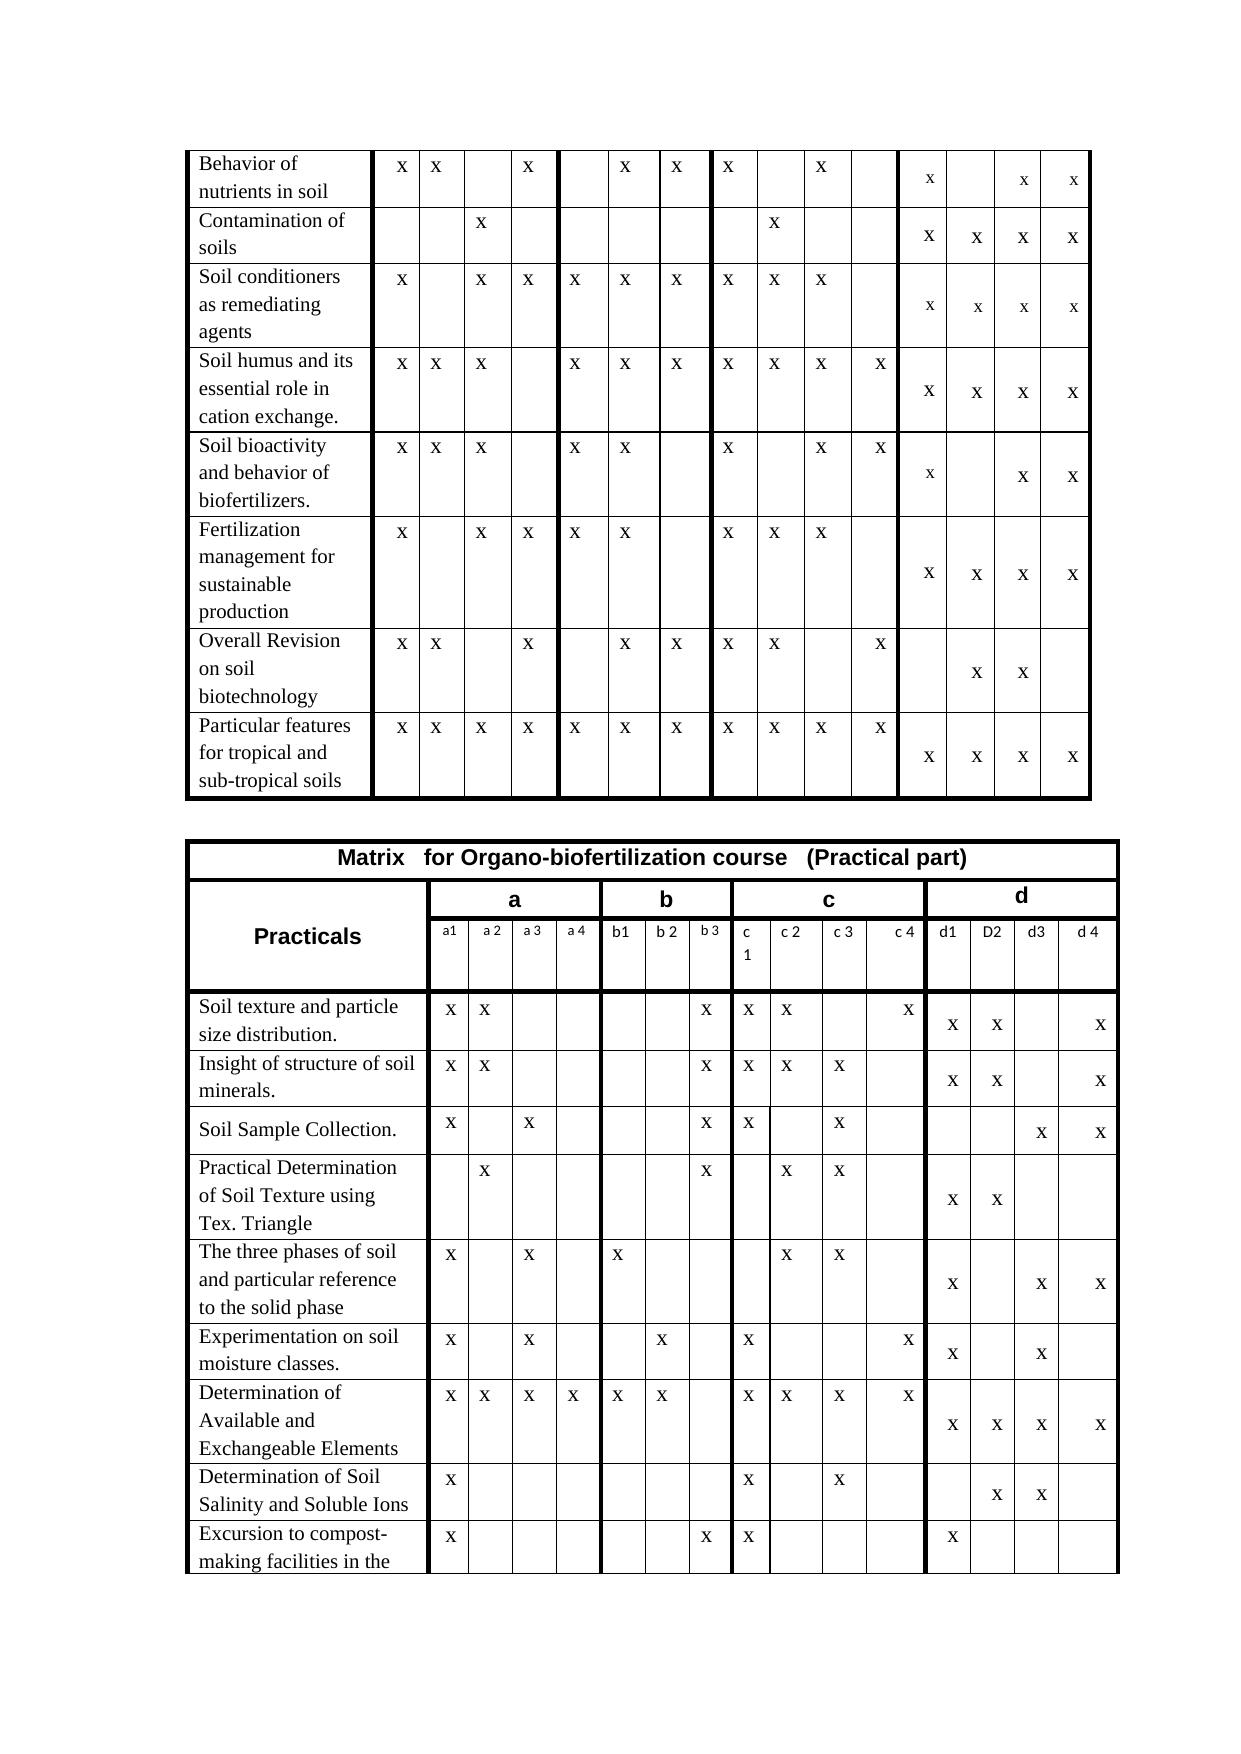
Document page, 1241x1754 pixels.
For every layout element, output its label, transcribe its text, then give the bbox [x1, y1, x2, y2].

table_cell x [995, 713, 1040, 796]
table_cell x [375, 433, 419, 516]
table_cell x [928, 1155, 970, 1238]
table_cell [512, 208, 556, 263]
table_cell x [469, 1155, 512, 1238]
table_cell x [852, 713, 896, 796]
table_cell x [375, 517, 419, 627]
table_cell x [513, 1107, 556, 1154]
table_cell x [928, 1521, 970, 1573]
table_cell x [928, 1240, 970, 1323]
table_cell [557, 1464, 599, 1520]
table_cell [646, 1051, 689, 1106]
table_cell [513, 1155, 556, 1238]
table_cell x [1015, 1464, 1058, 1520]
table_cell [867, 1107, 923, 1154]
table_cell [646, 1240, 689, 1323]
table_cell x [947, 348, 994, 431]
table_cell x [758, 348, 804, 431]
table_cell x [603, 1380, 645, 1463]
table_cell [557, 1107, 599, 1154]
table_cell Overall Revision on soil biotechnology [190, 629, 370, 712]
table_cell [867, 1051, 923, 1106]
table_cell a [431, 882, 599, 916]
table_cell [431, 1155, 468, 1238]
table_cell x [947, 629, 994, 712]
table_cell x [690, 1107, 730, 1154]
table_cell x [995, 629, 1040, 712]
table_cell [971, 1240, 1014, 1323]
table_cell x [431, 1521, 468, 1573]
table_cell x [771, 1155, 822, 1238]
table_cell c 4 [867, 921, 923, 989]
table_cell [734, 1240, 769, 1323]
table_cell [1015, 994, 1058, 1049]
table_cell [947, 151, 994, 207]
table_cell x [1041, 264, 1088, 347]
table_cell c1 [734, 921, 770, 989]
table_cell [469, 1324, 512, 1379]
table_cell x [609, 264, 659, 347]
table_cell [609, 208, 659, 263]
table_cell x [971, 1464, 1014, 1520]
table_cell x [1015, 1240, 1058, 1323]
table_cell [771, 1521, 822, 1573]
table_cell x [805, 348, 851, 431]
table_cell x [465, 517, 511, 627]
table_cell [661, 208, 709, 263]
table_cell [603, 1324, 645, 1379]
table_cell x [465, 433, 511, 516]
table_cell Particular features for tropical and sub-tropical soils [190, 713, 370, 796]
table_cell a 3 [513, 921, 556, 989]
table_cell x [758, 208, 804, 263]
table_cell x [928, 1324, 970, 1379]
table_cell [513, 994, 556, 1049]
table_cell b 3 [690, 921, 730, 989]
table_cell [561, 151, 608, 207]
table_cell [512, 433, 556, 516]
table_cell x [561, 713, 608, 796]
table_cell [1059, 1324, 1116, 1379]
table_cell x [465, 208, 511, 263]
table_cell x [852, 348, 896, 431]
table_cell [469, 1240, 512, 1323]
table_cell x [734, 1324, 769, 1379]
table_cell x [758, 517, 804, 627]
table_cell x [469, 994, 512, 1049]
table_cell x [609, 629, 659, 712]
table_cell [646, 1464, 689, 1520]
table_cell x [375, 629, 419, 712]
table_cell x [1059, 994, 1116, 1049]
table_cell x [734, 1521, 769, 1573]
table_cell [852, 264, 896, 347]
table_cell x [1059, 1240, 1116, 1323]
table_cell [557, 1051, 599, 1106]
table_cell [928, 1464, 970, 1520]
table_cell x [375, 151, 419, 207]
table_cell [852, 208, 896, 263]
table_cell x [995, 517, 1040, 627]
table_cell [469, 1521, 512, 1573]
table_cell x [420, 713, 464, 796]
table_cell x [513, 1240, 556, 1323]
table_cell d [928, 882, 1116, 916]
table_cell x [734, 1107, 769, 1154]
table_cell x [465, 348, 511, 431]
table_cell [852, 517, 896, 627]
table_cell c 3 [823, 921, 866, 989]
table_cell [420, 517, 464, 627]
table_cell x [714, 264, 757, 347]
table_cell [465, 151, 511, 207]
table_cell [928, 1107, 970, 1154]
table_cell x [1059, 1051, 1116, 1106]
table_cell [771, 1464, 822, 1520]
table_cell x [557, 1380, 599, 1463]
table_cell [758, 151, 804, 207]
table_cell [512, 348, 556, 431]
table_cell [758, 433, 804, 516]
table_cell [190, 1521, 426, 1573]
table_cell x [431, 1324, 468, 1379]
table_cell [375, 208, 419, 263]
table_cell [900, 629, 946, 712]
table_cell x [714, 629, 757, 712]
table_cell a 4 [557, 921, 599, 989]
table_cell Determination of Soil Salinity and Soluble Ions [190, 1464, 426, 1520]
table_cell Contamination of soils [190, 208, 370, 263]
table_cell x [805, 151, 851, 207]
table_cell x [900, 208, 946, 263]
table_cell [557, 1324, 599, 1379]
table_cell x [513, 1324, 556, 1379]
table_cell x [375, 264, 419, 347]
table_cell x [947, 264, 994, 347]
table_cell c [734, 882, 923, 916]
table_cell x [1041, 517, 1088, 627]
table_cell x [420, 433, 464, 516]
table_cell x [512, 517, 556, 627]
table_cell x [661, 629, 709, 712]
table_cell [420, 208, 464, 263]
table_cell [867, 1155, 923, 1238]
table_cell [1059, 1155, 1116, 1238]
table_cell x [771, 1380, 822, 1463]
table_cell [690, 1240, 730, 1323]
table_cell x [852, 629, 896, 712]
table_cell x [928, 994, 970, 1049]
table_cell x [947, 517, 994, 627]
table_cell [867, 1240, 923, 1323]
table_cell x [995, 264, 1040, 347]
table_cell x [1041, 208, 1088, 263]
table_cell [823, 1521, 866, 1573]
table_cell x [823, 1107, 866, 1154]
table_cell x [714, 713, 757, 796]
table_cell x [758, 713, 804, 796]
table_cell x [947, 208, 994, 263]
table_cell x [431, 1464, 468, 1520]
table_cell Experimentation on soil moisture classes. [190, 1324, 426, 1379]
table_cell [603, 1464, 645, 1520]
table_cell x [714, 517, 757, 627]
table_cell x [900, 713, 946, 796]
table_cell [823, 994, 866, 1049]
table_cell x [771, 994, 822, 1049]
table_cell x [690, 1521, 730, 1573]
table_cell x [823, 1051, 866, 1106]
table_cell [603, 1155, 645, 1238]
table_cell x [420, 348, 464, 431]
table_cell d 4 [1059, 921, 1116, 989]
table_cell [661, 433, 709, 516]
table_cell x [1041, 348, 1088, 431]
table_cell x [609, 517, 659, 627]
table_cell x [375, 713, 419, 796]
table_cell x [771, 1240, 822, 1323]
table_cell [603, 994, 645, 1049]
table_cell [513, 1051, 556, 1106]
table_cell x [661, 713, 709, 796]
table_cell x [561, 433, 608, 516]
table_cell x [1041, 151, 1088, 207]
table_cell x [758, 629, 804, 712]
table_cell x [609, 713, 659, 796]
table_cell x [465, 713, 511, 796]
table_cell The three phases of soil and particular reference to the solid phase [190, 1240, 426, 1323]
table_cell [1041, 629, 1088, 712]
table_cell [557, 994, 599, 1049]
table_cell [734, 1155, 769, 1238]
table_cell x [971, 1051, 1014, 1106]
table_cell x [1041, 433, 1088, 516]
table_cell [971, 1107, 1014, 1154]
table_cell [947, 433, 994, 516]
table_cell [971, 1324, 1014, 1379]
table_cell x [823, 1155, 866, 1238]
table_cell x [971, 1155, 1014, 1238]
table_cell x [375, 348, 419, 431]
table_cell [603, 1107, 645, 1154]
table_cell d1 [928, 921, 970, 989]
table_cell x [867, 994, 923, 1049]
table_cell Soil humus and its essential role in cation exchange. [190, 348, 370, 431]
table_cell x [646, 1324, 689, 1379]
table_cell [805, 208, 851, 263]
table_cell [661, 517, 709, 627]
table_cell x [661, 151, 709, 207]
table_cell Insight of structure of soil minerals. [190, 1051, 426, 1106]
table_cell [603, 1521, 645, 1573]
table_cell x [465, 264, 511, 347]
table_cell x [1015, 1380, 1058, 1463]
table_cell x [512, 151, 556, 207]
table_cell [867, 1521, 923, 1573]
table_cell x [690, 1051, 730, 1106]
table_cell Behavior of nutrients in soil [190, 151, 370, 207]
table_cell c 2 [771, 921, 822, 989]
table_cell [646, 1155, 689, 1238]
table_cell [867, 1464, 923, 1520]
table_cell x [646, 1380, 689, 1463]
table_cell [513, 1521, 556, 1573]
table_cell x [714, 151, 757, 207]
table_cell x [513, 1380, 556, 1463]
table_header Matrix for Organo-biofertilization course (Practical part) [190, 844, 1116, 878]
table_cell x [1041, 713, 1088, 796]
table_cell x [1059, 1107, 1116, 1154]
table_cell Determination of Available and Exchangeable Elements [190, 1380, 426, 1463]
table_cell x [805, 264, 851, 347]
table_cell D2 [971, 921, 1014, 989]
table_cell Soil bioactivity and behavior of biofertilizers. [190, 433, 370, 516]
table_cell x [431, 1240, 468, 1323]
table_cell x [512, 264, 556, 347]
table_cell [557, 1521, 599, 1573]
table_cell [1015, 1521, 1058, 1573]
table_cell x [928, 1051, 970, 1106]
table_cell x [690, 1155, 730, 1238]
table_cell x [561, 517, 608, 627]
table_cell x [771, 1051, 822, 1106]
table_cell Fertilization management for sustainable production [190, 517, 370, 627]
table_cell [690, 1464, 730, 1520]
table_cell [513, 1464, 556, 1520]
table_cell x [469, 1051, 512, 1106]
table_cell x [823, 1240, 866, 1323]
table_cell x [609, 433, 659, 516]
table_cell x [823, 1380, 866, 1463]
table_cell x [947, 713, 994, 796]
table_cell x [690, 994, 730, 1049]
table_cell x [714, 348, 757, 431]
table_cell Soil Sample Collection. [190, 1107, 426, 1154]
table_cell x [431, 994, 468, 1049]
table_cell [823, 1324, 866, 1379]
table_cell x [734, 1464, 769, 1520]
table_cell x [1015, 1324, 1058, 1379]
table_cell x [714, 433, 757, 516]
table_cell a 2 [469, 921, 512, 989]
table_cell x [995, 208, 1040, 263]
table_cell b 2 [646, 921, 689, 989]
table_cell [805, 629, 851, 712]
table_cell x [734, 1051, 770, 1106]
table_cell [1059, 1464, 1116, 1520]
table_cell x [867, 1380, 923, 1463]
table_cell x [900, 264, 946, 347]
table_cell x [758, 264, 804, 347]
table_cell x [1015, 1107, 1058, 1154]
table_cell x [603, 1240, 645, 1323]
table_cell x [431, 1380, 468, 1463]
table_cell [852, 151, 896, 207]
table_cell x [609, 348, 659, 431]
table_cell d3 [1015, 921, 1058, 989]
table_cell x [995, 433, 1040, 516]
table_cell [603, 1051, 645, 1106]
table_cell x [805, 713, 851, 796]
table_cell [469, 1464, 512, 1520]
table_cell x [852, 433, 896, 516]
table_cell b1 [603, 921, 645, 989]
table_cell [771, 1107, 822, 1154]
table_cell [469, 1107, 512, 1154]
table_cell [561, 208, 608, 263]
table_cell [646, 1107, 689, 1154]
table_cell x [971, 1380, 1014, 1463]
table_cell [1015, 1051, 1058, 1106]
table_cell x [512, 713, 556, 796]
table_cell [557, 1155, 599, 1238]
table_cell x [609, 151, 659, 207]
table_cell b [603, 882, 730, 916]
table_cell [971, 1521, 1014, 1573]
table_cell x [995, 348, 1040, 431]
table_cell x [561, 348, 608, 431]
table_cell [646, 1521, 689, 1573]
table_cell [646, 994, 689, 1049]
table_cell Soil texture and particle size distribution. [190, 994, 426, 1049]
table_cell Practical Determination of Soil Texture using Tex. Triangle [190, 1155, 426, 1238]
table_cell [771, 1324, 822, 1379]
table_cell a1 [431, 921, 468, 989]
table_cell [420, 264, 464, 347]
table_cell x [900, 348, 946, 431]
table_cell x [431, 1051, 468, 1106]
table_cell [561, 629, 608, 712]
table_cell Soil conditioners as remediating agents [190, 264, 370, 347]
table_cell x [805, 517, 851, 627]
table_cell x [900, 517, 946, 627]
table_cell [465, 629, 511, 712]
table_cell x [995, 151, 1040, 207]
table_cell x [900, 433, 946, 516]
table_cell x [734, 1380, 769, 1463]
table_cell x [661, 348, 709, 431]
table_cell [714, 208, 757, 263]
table_cell x [734, 994, 770, 1049]
table_cell x [805, 433, 851, 516]
table_cell x [661, 264, 709, 347]
table_cell x [420, 629, 464, 712]
table_cell x [823, 1464, 866, 1520]
table_cell x [431, 1107, 468, 1154]
table_cell [557, 1240, 599, 1323]
table_cell [690, 1380, 730, 1463]
table_cell [1015, 1155, 1058, 1238]
table_cell x [512, 629, 556, 712]
table_cell [690, 1324, 730, 1379]
table_cell x [469, 1380, 512, 1463]
table_cell Practicals [190, 882, 426, 989]
table_cell x [420, 151, 464, 207]
table_cell x [1059, 1380, 1116, 1463]
table_cell x [561, 264, 608, 347]
table_cell x [900, 151, 946, 207]
table_cell x [971, 994, 1014, 1049]
table_cell [1059, 1521, 1116, 1573]
table_cell x [928, 1380, 970, 1463]
table_cell x [867, 1324, 923, 1379]
